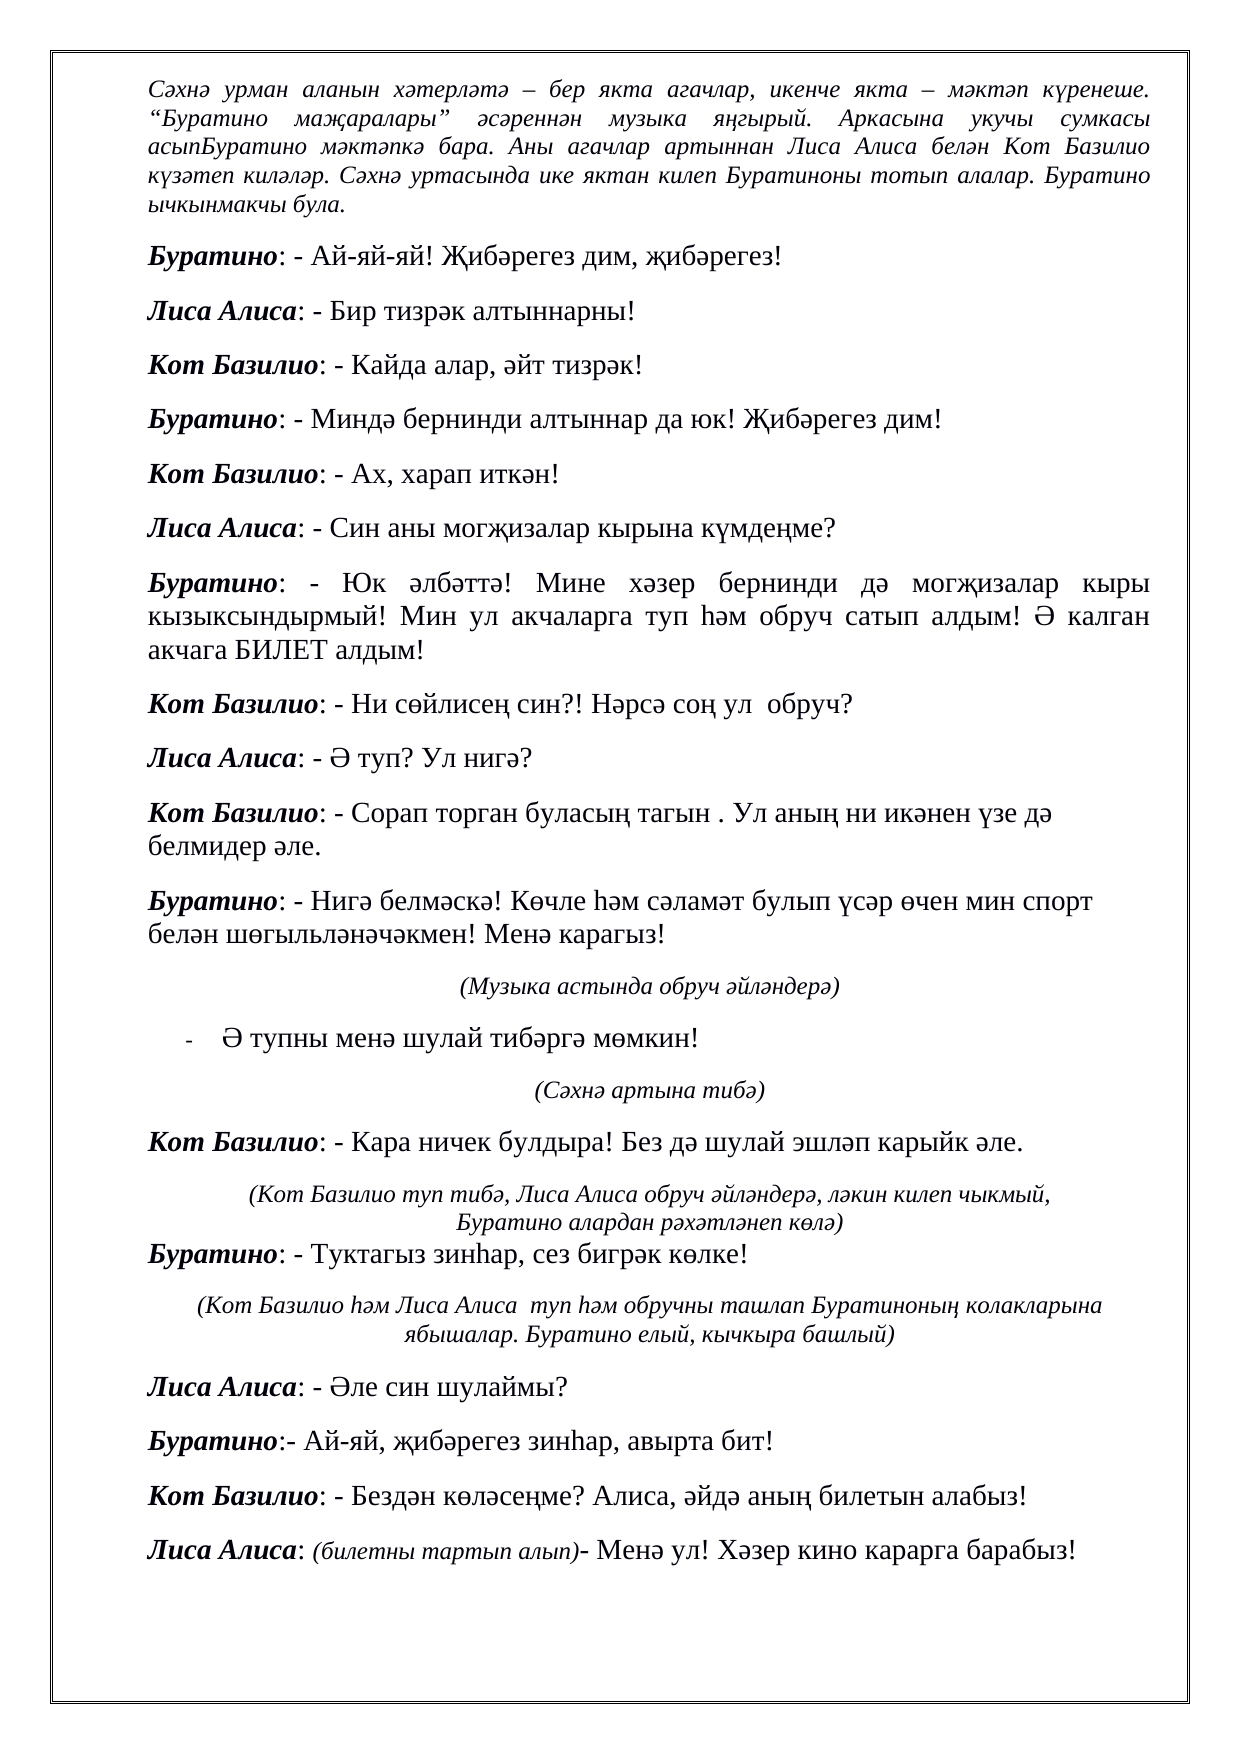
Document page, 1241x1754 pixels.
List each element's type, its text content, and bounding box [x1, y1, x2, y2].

text Лиса Алиса: (билетны тартып алып)- Менә ул! Хәзер кино карарга барабыз! [148, 1532, 1152, 1566]
text Буратино: - Ай-яй-яй! Җибәрегез дим, җибәрегез! [148, 238, 1152, 272]
text Кот Базилио: - Бездән көләсеңме? Алиса, әйдә аның билетын алабыз! [148, 1478, 1152, 1511]
text Буратино: - Туктагыз зинһар, сез бигрәк көлке! [148, 1236, 1152, 1270]
text Кот Базилио: - Ах, харап иткән! [148, 456, 1152, 489]
text Кот Базилио: - Сорап торган буласың тагын . Ул аның ни икәнен үзе дә белмидер әле. [148, 795, 1152, 862]
text Буратино: - Юк әлбәттә! Мине хәзер бернинди дә могҗизалар кыры кызыксындырмый! Мин ул акчаларга туп һәм обруч сатып алдым! Ә калган акчага БИЛЕТ алдым! [148, 565, 1152, 665]
list (Сәхнә артына тибә) [148, 1075, 1152, 1103]
text Лиса Алиса: - Бир тизрәк алтыннарны! [148, 293, 1152, 326]
text Лиса Алиса: - Әле син шулаймы? [148, 1369, 1152, 1402]
text Буратино алардан рәхәтләнеп көлә) [148, 1207, 1152, 1236]
text Буратино:- Ай-яй, җибәрегез зинһар, авырта бит! [148, 1423, 1152, 1457]
text Сәхнә урман аланын хәтерләтә – бер якта агачлар, икенче якта – мәктәп күренеше. “Буратино маҗаралары” әсәреннән музыка яңгырый. Аркасына укучы сумкасы асыпБуратино мәктәпкә бара. Аны агачлар артыннан Лиса Алиса белән Кот Базилио күзәтеп киләләр. Сәхнә уртасында ике яктан килеп Буратиноны тотып алалар. Буратино ычкынмакчы була. [148, 74, 1152, 218]
text Кот Базилио: - Кайда алар, әйт тизрәк! [148, 347, 1152, 381]
text (Музыка астында обруч әйләндерә) [148, 971, 1152, 999]
list Ә тупны менә шулай тибәргә мөмкин! [185, 1020, 1152, 1054]
text (Кот Базилио туп тибә, Лиса Алиса обруч әйләндерә, ләкин килеп чыкмый, [148, 1179, 1152, 1207]
text Лиса Алиса: - Син аны могҗизалар кырына күмдеңме? [148, 510, 1152, 544]
text Буратино: - Нигә белмәскә! Көчле һәм сәламәт булып үсәр өчен мин спорт белән шөгыльләнәчәкмен! Менә карагыз! [148, 883, 1152, 950]
text Лиса Алиса: - Ә туп? Ул нигә? [148, 741, 1152, 774]
text Кот Базилио: - Кара ничек булдыра! Без дә шулай эшләп карыйк әле. [148, 1124, 1152, 1158]
text Буратино: - Миндә бернинди алтыннар да юк! Җибәрегез дим! [148, 402, 1152, 435]
text Кот Базилио: - Ни сөйлисең син?! Нәрсә соң ул обруч? [148, 686, 1152, 720]
text (Кот Базилио һәм Лиса Алиса туп һәм обручны ташлап Буратиноның колакларына ябышалар. Буратино елый, кычкыра башлый) [148, 1291, 1152, 1348]
